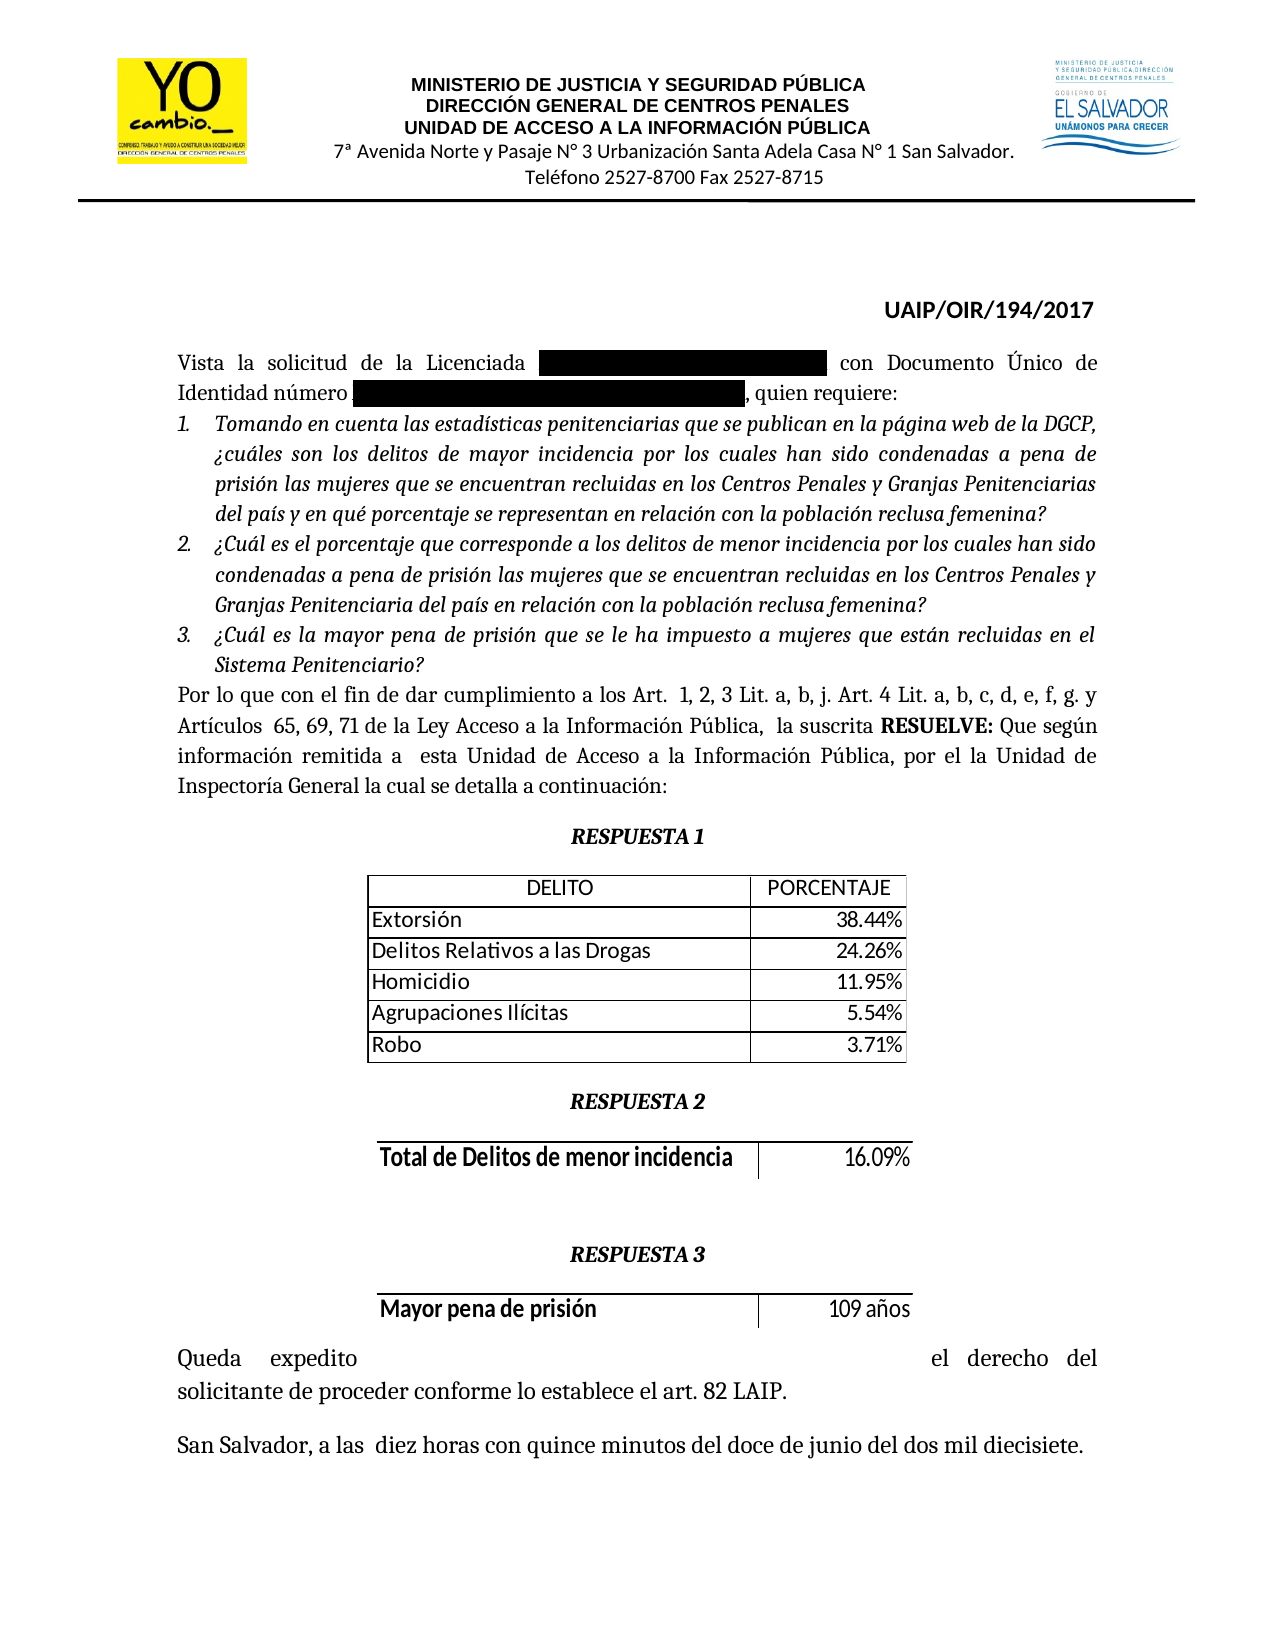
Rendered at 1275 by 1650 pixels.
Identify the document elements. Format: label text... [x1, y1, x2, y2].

picture [1040, 58, 1182, 157]
picture [117, 58, 247, 164]
text RESPUESTA 3 [177, 1242, 1098, 1268]
text Vista la solicitud de la Licenciada XXXXXXXXXXXXXXXXXXXXXX con Documento Único de Identidad número XXXXXXXXXXXXXXXXXXXXXXXXXXXXXX, quien requiere: [177, 350, 1098, 407]
list ¿Cuál es la mayor pena de prisión que se le ha impuesto a mujeres que están recluidas en el Sistema Penitenciario? [177, 622, 1098, 678]
list Tomando en cuenta las estadísticas penitenciarias que se publican en la página web de la DGCP, ¿cuáles son los delitos de mayor incidencia por los cuales han sido condenadas a pena de prisión las mujeres que se encuentran recluidas en los Centros Penales y Granjas Penitenciarias del país y en qué porcentaje se representan en relación con la población reclusa femenina? [177, 410, 1098, 527]
text RESPUESTA 2 [177, 1089, 1098, 1115]
text San Salvador, a las diez horas con quince minutos del doce de junio del dos mil diecisiete. [177, 1431, 1098, 1460]
list ¿Cuál es el porcentaje que corresponde a los delitos de menor incidencia por los cuales han sido condenadas a pena de prisión las mujeres que se encuentran recluidas en los Centros Penales y Granjas Penitenciaria del país en relación con la población reclusa femenina? [177, 531, 1098, 618]
text UAIP/OIR/194/2017 [177, 294, 1098, 325]
text Por lo que con el fin de dar cumplimiento a los Art. 1, 2, 3 Lit. a, b, j. Art. 4 Lit. a, b, c, d, e, f, g. y Artículos 65, 69, 71 de la Ley Acceso a la Información Pública, la suscrita RESUELVE: Que según información remitida a esta Unidad de Acceso a la Información Pública, por el la Unidad de Inspectoría General la cual se detalla a continuación: [177, 682, 1098, 799]
text RESPUESTA 1 [177, 824, 1098, 850]
text Queda expedito el derecho del solicitante de proceder conforme lo establece el art. 82 LAIP. [177, 1344, 1098, 1406]
